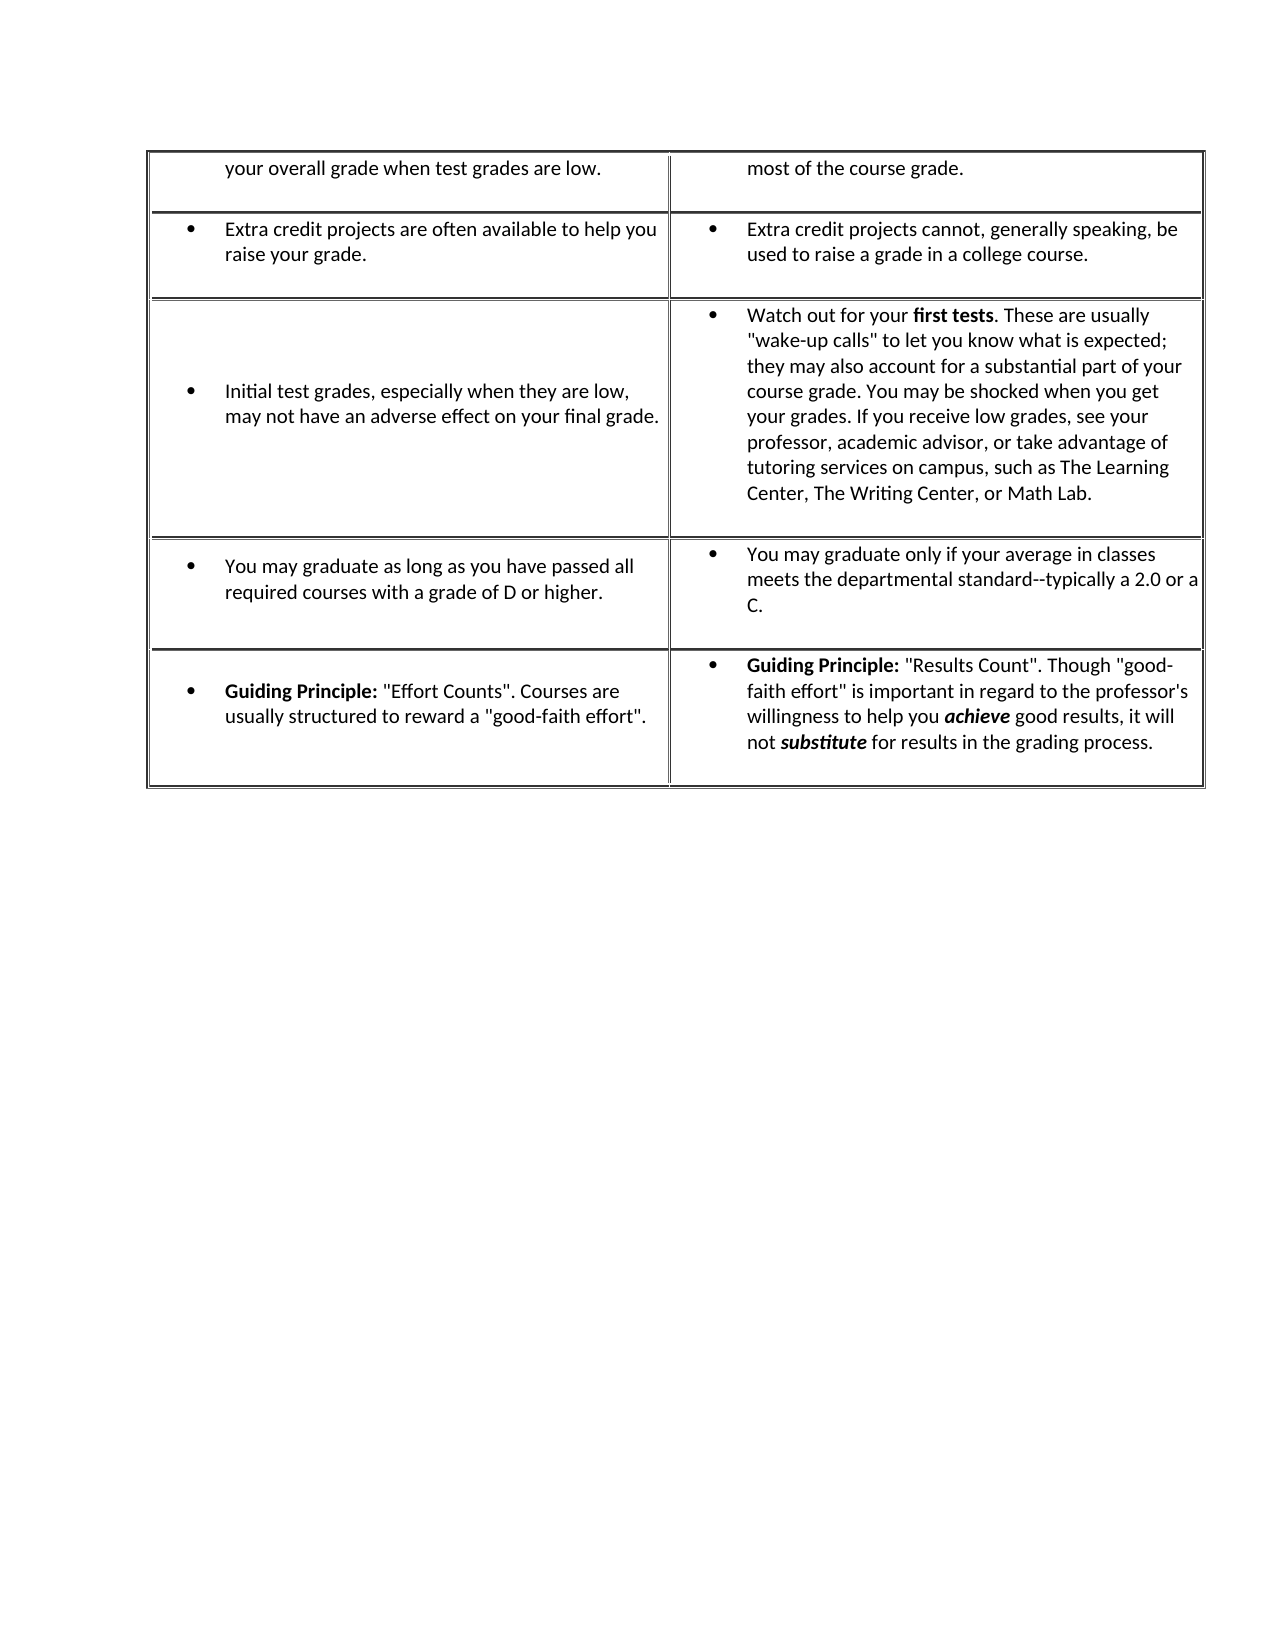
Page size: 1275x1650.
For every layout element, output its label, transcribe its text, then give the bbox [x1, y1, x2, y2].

table_cell Guiding Principle: "Effort Counts". Courses are usually structured to reward a "good-faith effort". [148, 648, 669, 785]
table_cell Guiding Principle: "Results Count". Though "good-faith effort" is important in regard to the professor's willingness to help you achieve good results, it will not substitute for results in the grading process. [670, 648, 1204, 785]
table_cell Watch out for your first tests. These are usually "wake-up calls" to let you know what is expected; they may also account for a substantial part of your course grade. You may be shocked when you get your grades. If you receive low grades, see your professor, academic advisor, or take advantage of tutoring services on campus, such as The Learning Center, The Writing Center, or Math Lab. [671, 297, 1203, 536]
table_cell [670, 153, 1202, 211]
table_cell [150, 153, 669, 211]
table_cell You may graduate only if your average in classes meets the departmental standard--typically a 2.0 or a C. [671, 536, 1203, 648]
table_cell Extra credit projects cannot, generally speaking, be used to raise a grade in a college course. [671, 211, 1202, 297]
table_cell Initial test grades, especially when they are low, may not have an adverse effect on your final grade. [150, 297, 668, 536]
table_cell Extra credit projects are often available to help you raise your grade. [150, 211, 668, 297]
table_cell You may graduate as long as you have passed all required courses with a grade of D or higher. [150, 536, 668, 648]
